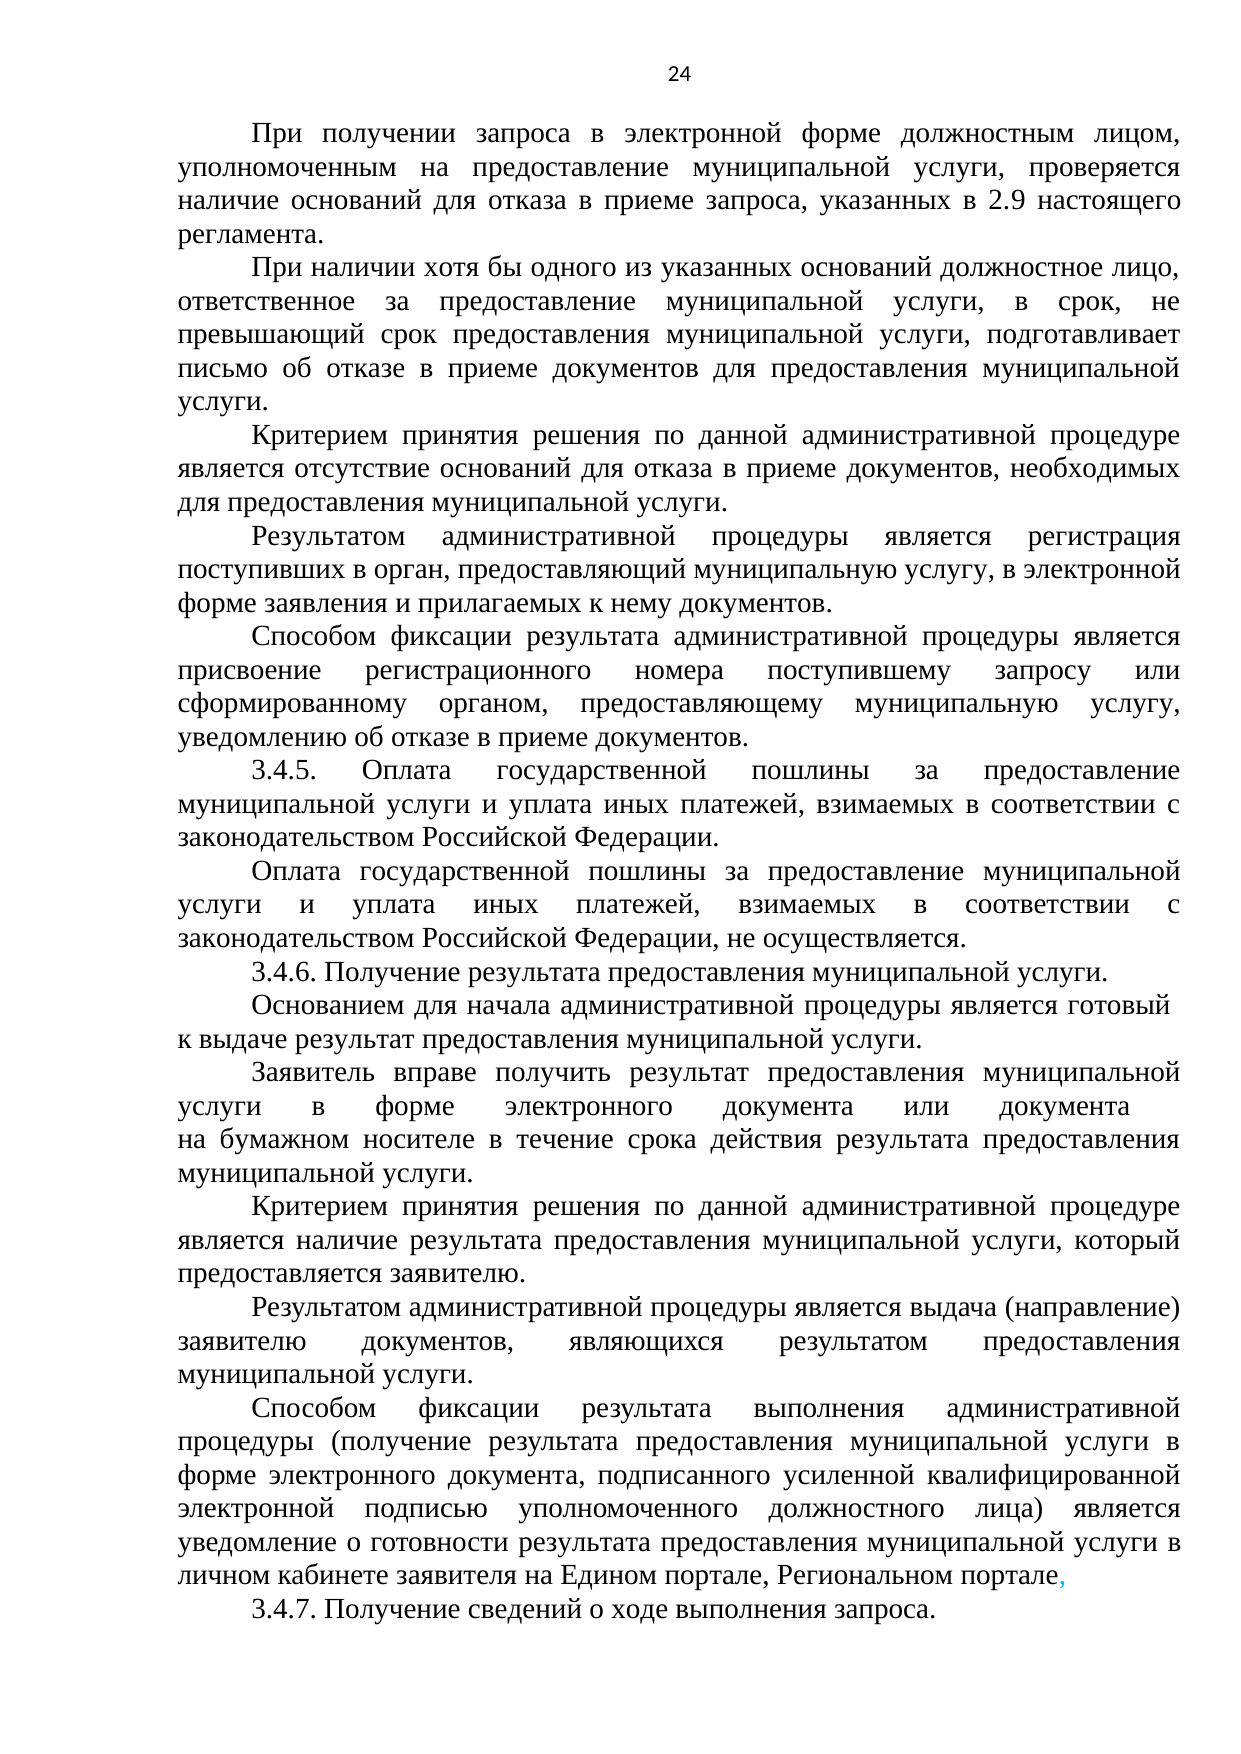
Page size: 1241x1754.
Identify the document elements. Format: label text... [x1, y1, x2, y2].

text Критерием принятия решения по данной административной процедуре является наличие результата предоставления муниципальной услуги, который предоставляется заявителю. [177, 1188, 1181, 1289]
text Заявитель вправе получить результат предоставления муниципальной услуги в форме электронного документа или документа на бумажном носителе в течение срока действия результата предоставления муниципальной услуги. [177, 1054, 1181, 1188]
text Результатом административной процедуры является выдача (направление) заявителю документов, являющихся результатом предоставления муниципальной услуги. [177, 1289, 1181, 1390]
text Основанием для начала административной процедуры является готовый к выдаче результат предоставления муниципальной услуги. [177, 987, 1181, 1054]
text Способом фиксации результата административной процедуры является присвоение регистрационного номера поступившему запросу или сформированному органом, предоставляющему муниципальную услугу, уведомлению об отказе в приеме документов. [177, 618, 1181, 752]
text 3.4.5. Оплата государственной пошлины за предоставление муниципальной услуги и уплата иных платежей, взимаемых в соответствии с законодательством Российской Федерации. [177, 752, 1181, 853]
text При наличии хотя бы одного из указанных оснований должностное лицо, ответственное за предоставление муниципальной услуги, в срок, не превышающий срок предоставления муниципальной услуги, подготавливает письмо об отказе в приеме документов для предоставления муниципальной услуги. [177, 249, 1181, 417]
text При получении запроса в электронной форме должностным лицом, уполномоченным на предоставление муниципальной услуги, проверяется наличие оснований для отказа в приеме запроса, указанных в 2.9 настоящего регламента. [177, 115, 1181, 249]
text Способом фиксации результата выполнения административной процедуры (получение результата предоставления муниципальной услуги в форме электронного документа, подписанного усиленной квалифицированной электронной подписью уполномоченного должностного лица) является уведомление о готовности результата предоставления муниципальной услуги в личном кабинете заявителя на Едином портале, Региональном портале, [177, 1390, 1181, 1591]
text 3.4.6. Получение результата предоставления муниципальной услуги. [177, 954, 1181, 987]
text Оплата государственной пошлины за предоставление муниципальной услуги и уплата иных платежей, взимаемых в соответствии с законодательством Российской Федерации, не осуществляется. [177, 853, 1181, 954]
text 3.4.7. Получение сведений о ходе выполнения запроса. [177, 1591, 1181, 1624]
text Результатом административной процедуры является регистрация поступивших в орган, предоставляющий муниципальную услугу, в электронной форме заявления и прилагаемых к нему документов. [177, 518, 1181, 618]
text Критерием принятия решения по данной административной процедуре является отсутствие оснований для отказа в приеме документов, необходимых для предоставления муниципальной услуги. [177, 417, 1181, 518]
